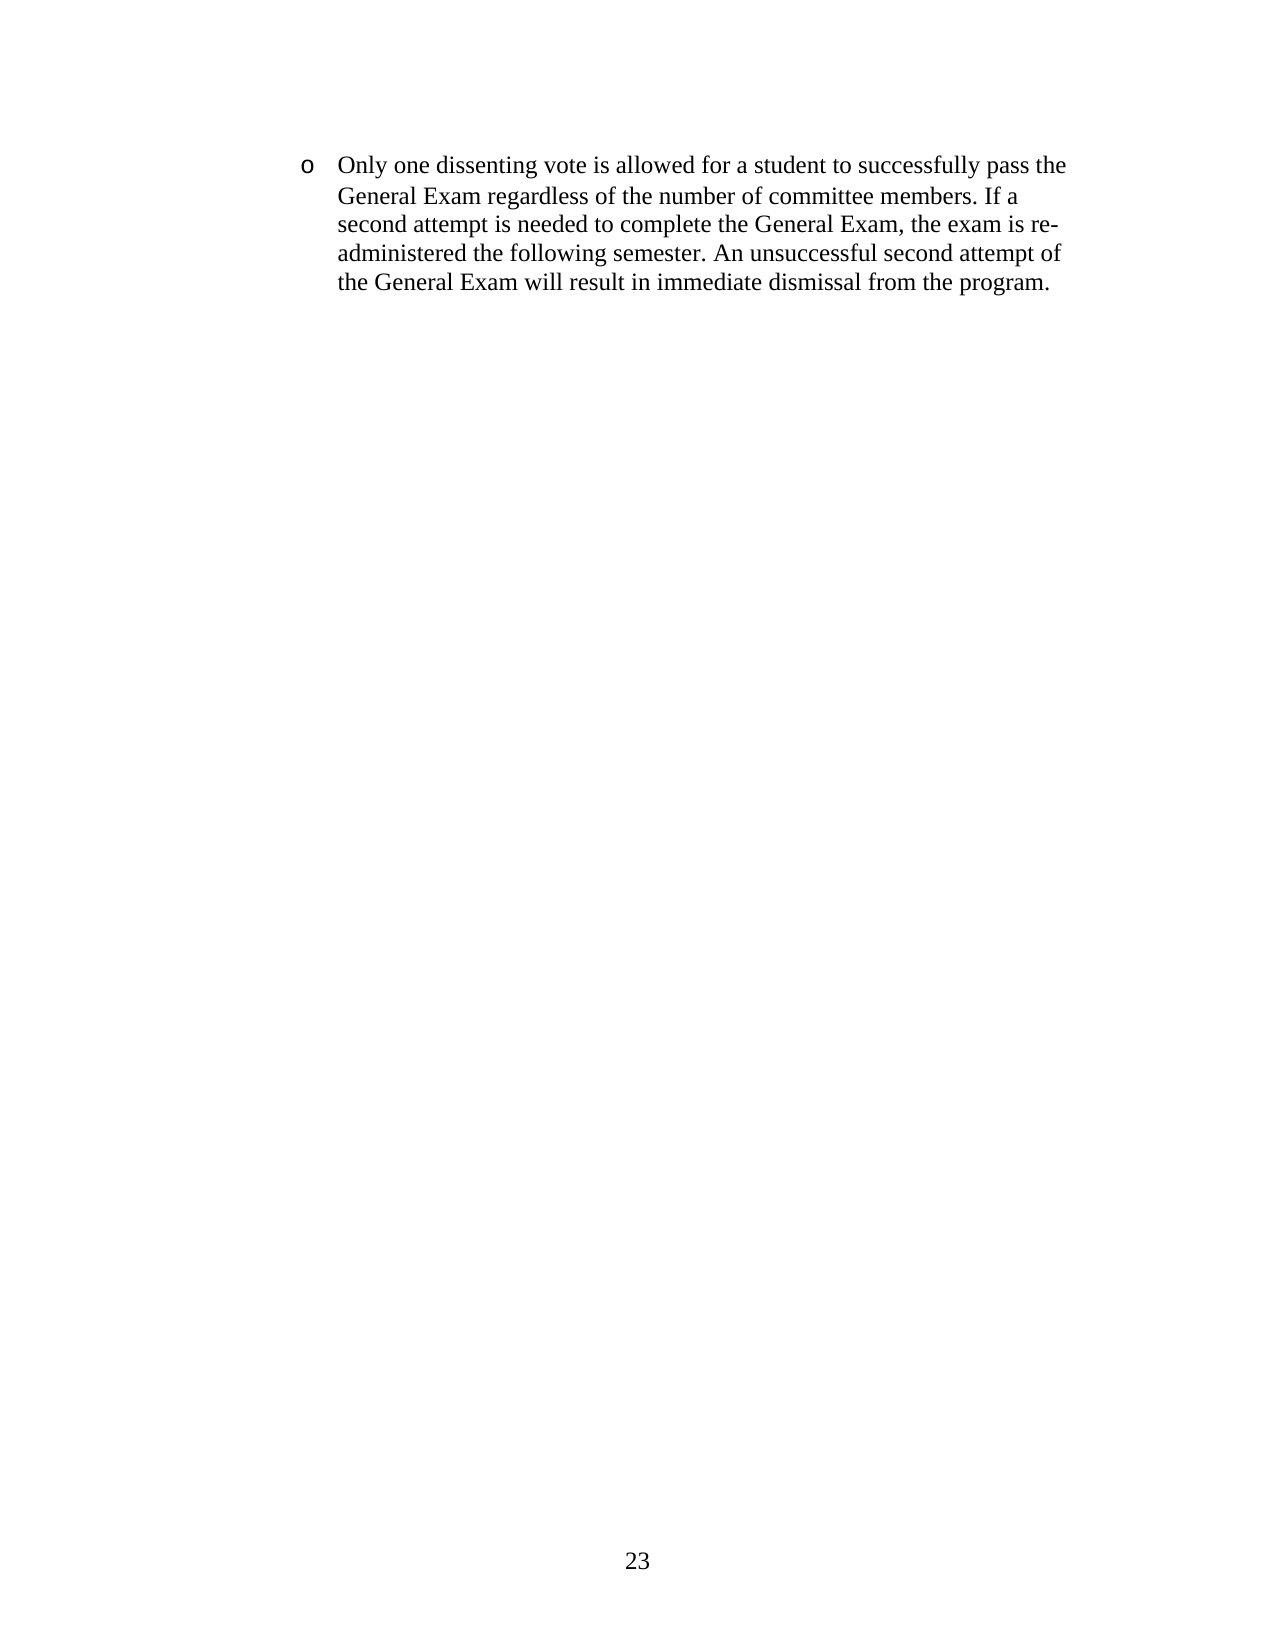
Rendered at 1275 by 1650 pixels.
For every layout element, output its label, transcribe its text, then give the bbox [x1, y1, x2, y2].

list Only one dissenting vote is allowed for a student to successfully pass the General Exam regardless of the number of committee members. If a second attempt is needed to complete the General Exam, the exam is re-administered the following semester. An unsuccessful second attempt of the General Exam will result in immediate dismissal from the program. [300, 150, 1087, 296]
